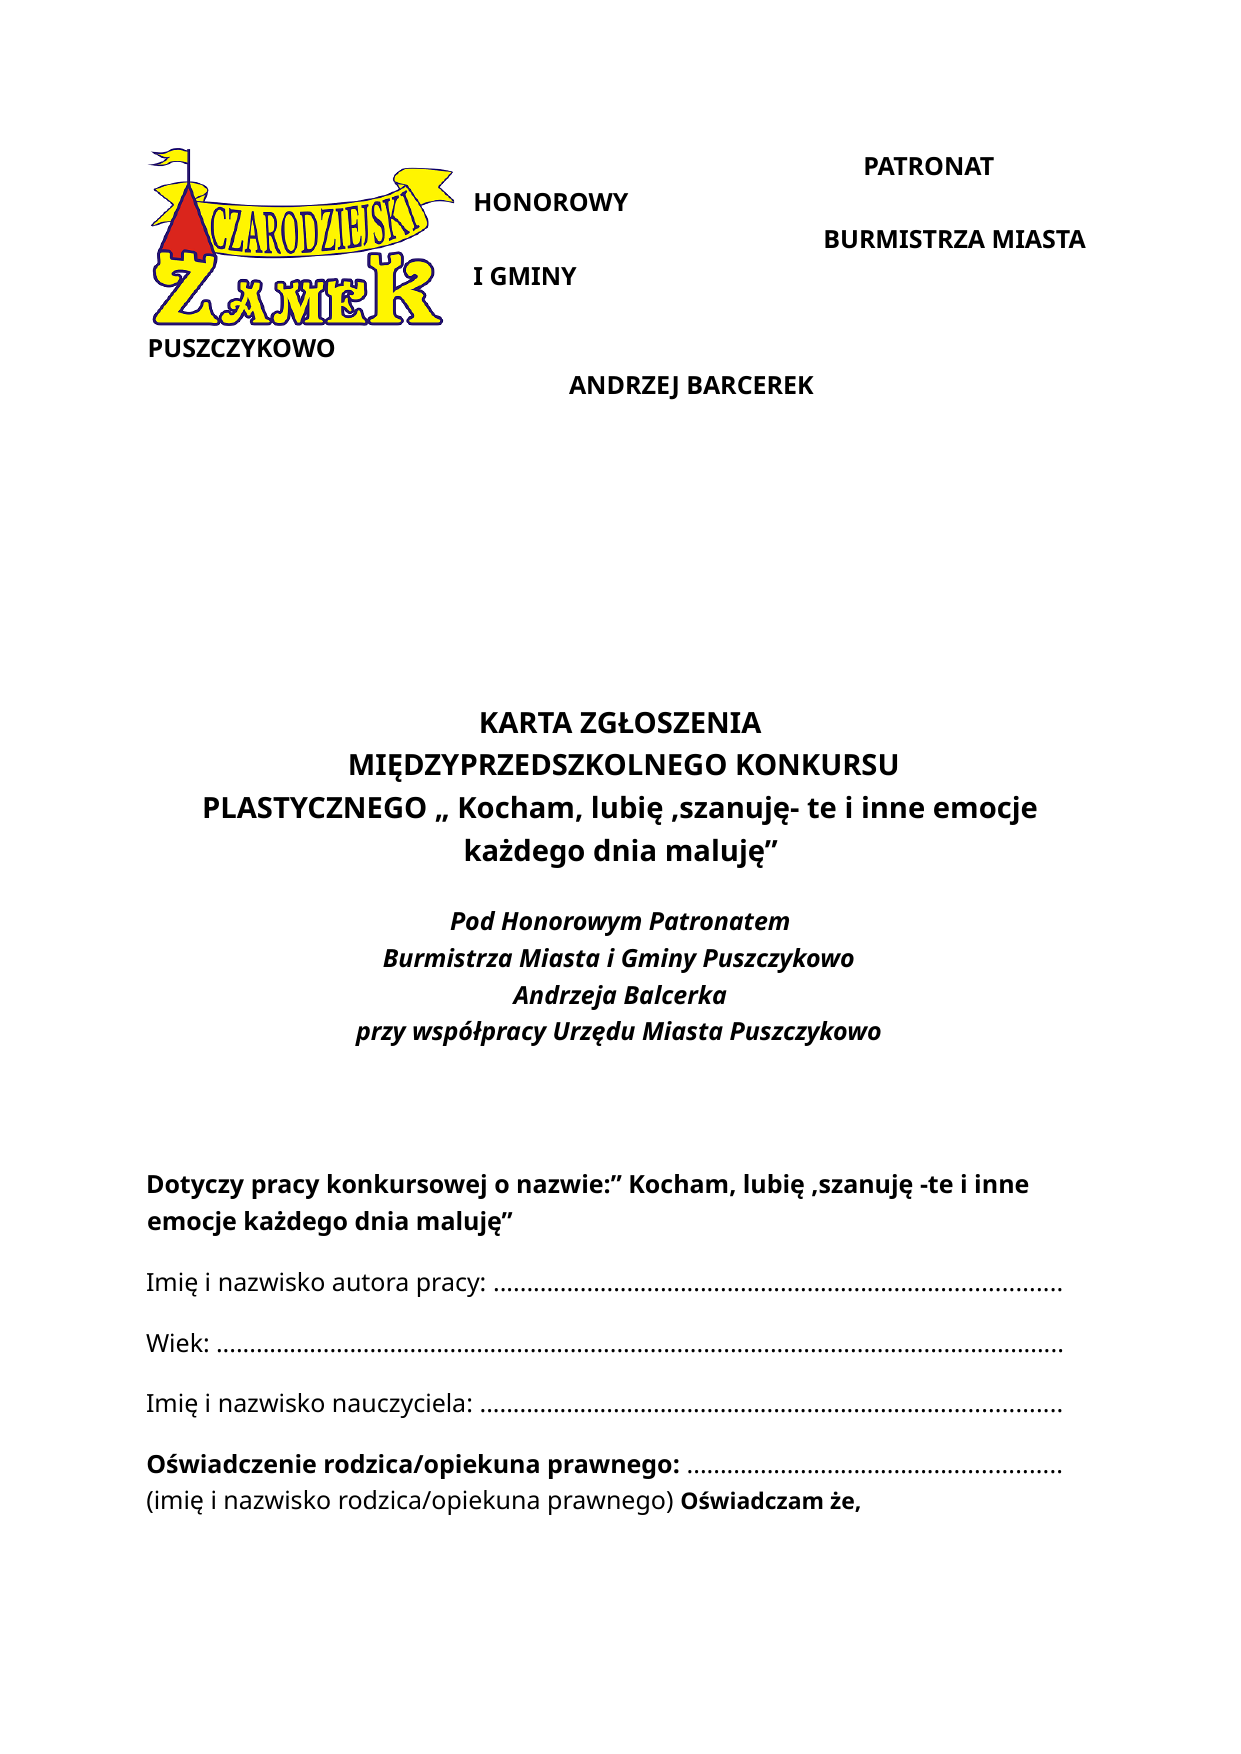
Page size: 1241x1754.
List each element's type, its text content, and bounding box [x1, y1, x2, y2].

text ANDRZEJ BARCEREK [147, 367, 1098, 402]
text Imię i nazwisko nauczyciela: [146, 1386, 1098, 1420]
picture [147, 148, 455, 326]
text Pod Honorowym Patronatem [147, 903, 1093, 937]
text Andrzeja Balcerka [147, 977, 1093, 1011]
text BURMISTRZA MIASTA I GMINY [455, 222, 1098, 292]
text PUSZCZYKOWO [147, 295, 1098, 365]
text KARTA ZGŁOSZENIA [147, 702, 1092, 742]
text Imię i nazwisko autora pracy: [146, 1265, 1098, 1299]
text PLASTYCZNEGO „ Kocham, lubię ,szanuję- te i inne emocje każdego dnia maluję” [147, 787, 1093, 870]
text Oświadczenie rodzica/opiekuna prawnego: [146, 1446, 1098, 1480]
text PATRONAT HONOROWY [455, 148, 1098, 219]
text MIĘDZYPRZEDSZKOLNEGO KONKURSU [147, 745, 1092, 784]
text przy współpracy Urzędu Miasta Puszczykowo [147, 1014, 1093, 1048]
text Dotyczy pracy konkursowej o nazwie:” Kocham, lubię ,szanuję -te i inne emocje każdego dnia maluję” [146, 1166, 1098, 1237]
text Burmistrza Miasta i Gminy Puszczykowo [147, 941, 1093, 974]
text Wiek: [146, 1325, 1098, 1359]
text (imię i nazwisko rodzica/opiekuna prawnego) Oświadczam że, [146, 1483, 1093, 1517]
